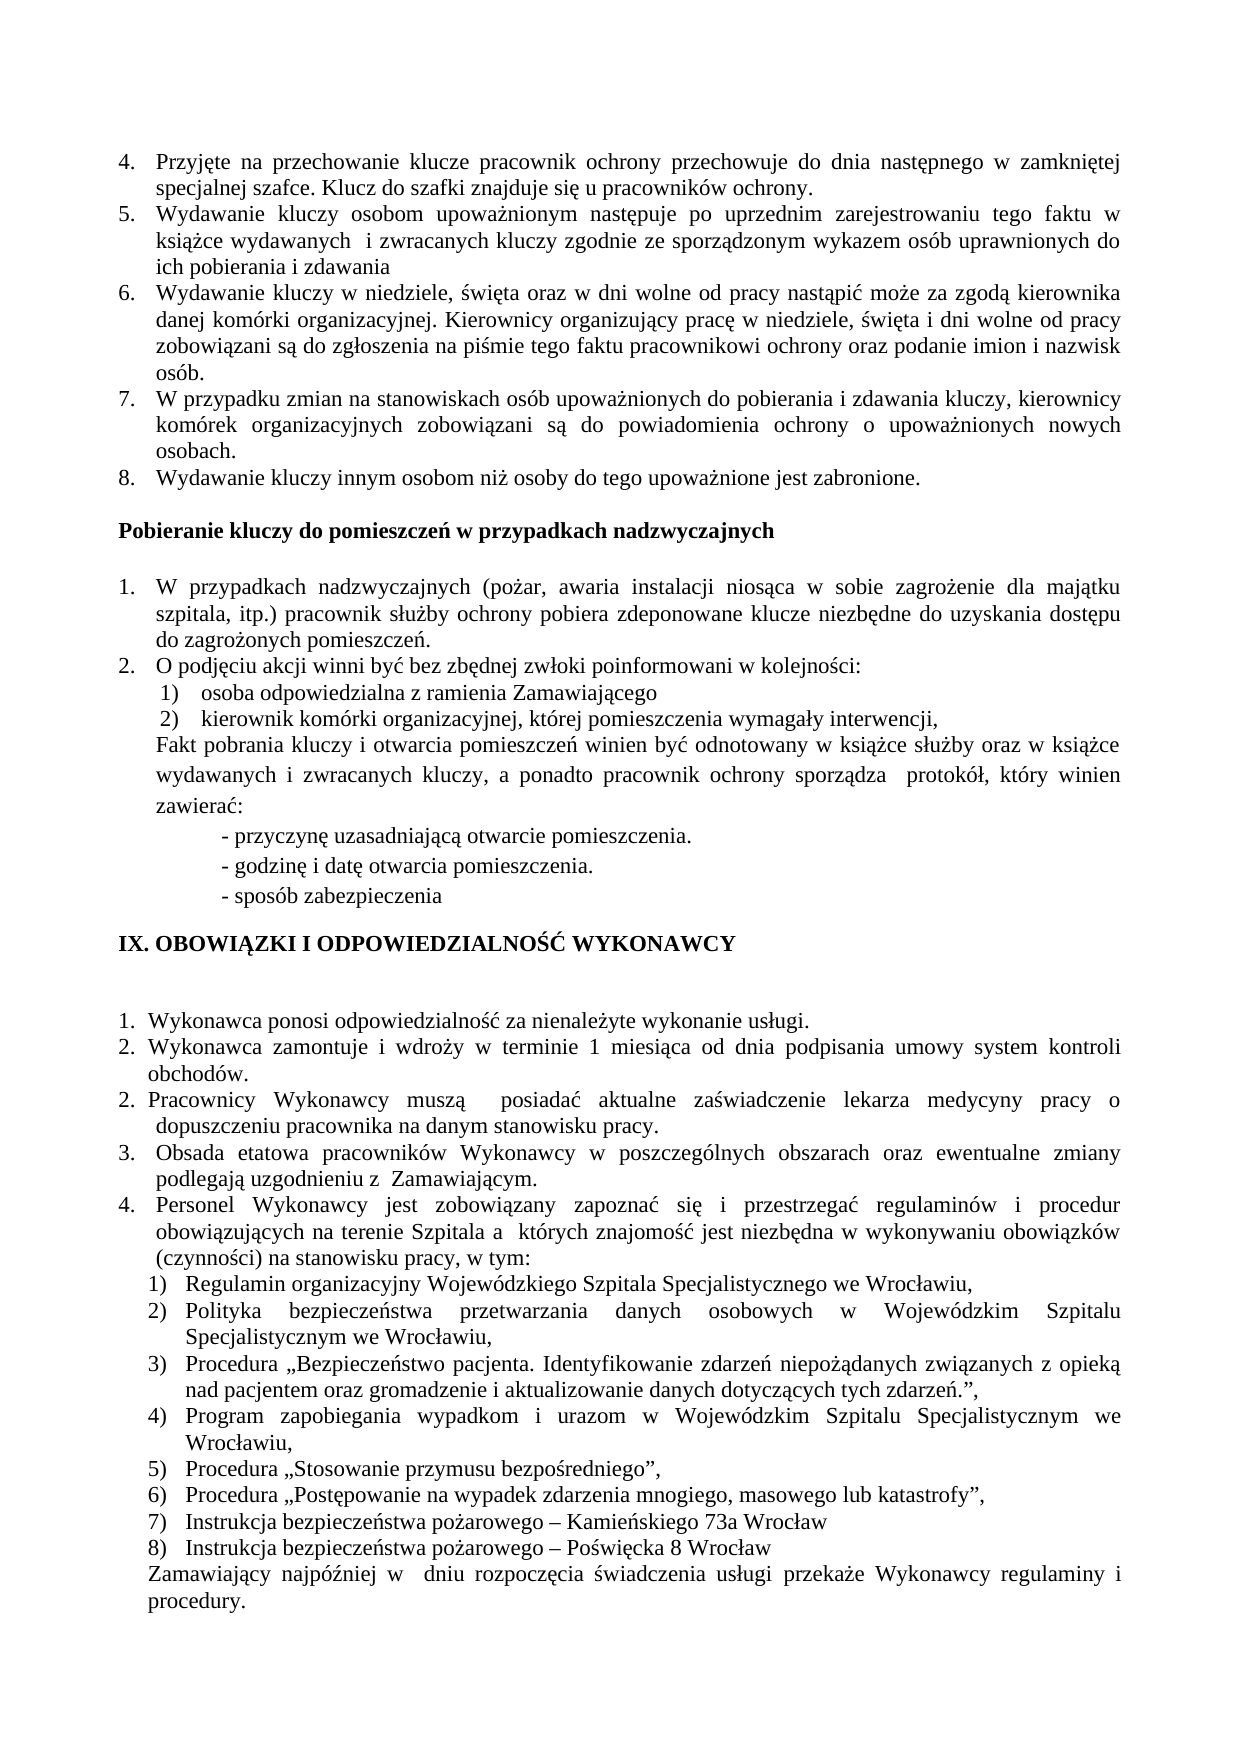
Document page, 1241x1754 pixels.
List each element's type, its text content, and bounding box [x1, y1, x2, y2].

list Program zapobiegania wypadkom i urazom w Wojewódzkim Szpitalu Specjalistycznym we Wrocławiu, [148, 1402, 1122, 1455]
list Wydawanie kluczy osobom upoważnionym następuje po uprzednim zarejestrowaniu tego faktu w książce wydawanych i zwracanych kluczy zgodnie ze sporządzonym wykazem osób uprawnionych do ich pobierania i zdawania [118, 200, 1122, 279]
text - sposób zabezpieczenia [118, 882, 1122, 909]
list Instrukcja bezpieczeństwa pożarowego – Kamieńskiego 73a Wrocław [148, 1508, 1122, 1534]
list Procedura „Stosowanie przymusu bezpośredniego”, [148, 1455, 1122, 1481]
list osoba odpowiedzialna z ramienia Zamawiającego [159, 679, 1122, 705]
text Pobieranie kluczy do pomieszczeń w przypadkach nadzwyczajnych [118, 517, 1122, 543]
list kierownik komórki organizacyjnej, której pomieszczenia wymagały interwencji, [159, 705, 1122, 731]
list Wydawanie kluczy innym osobom niż osoby do tego upoważnione jest zabronione. [118, 464, 1122, 490]
list Wykonawca zamontuje i wdroży w terminie 1 miesiąca od dnia podpisania umowy system kontroli obchodów. [118, 1033, 1122, 1086]
list Personel Wykonawcy jest zobowiązany zapoznać się i przestrzegać regulaminów i procedur obowiązujących na terenie Szpitala a których znajomość jest niezbędna w wykonywaniu obowiązków (czynności) na stanowisku pracy, w tym: [118, 1191, 1122, 1271]
text Fakt pobrania kluczy i otwarcia pomieszczeń winien być odnotowany w książce służby oraz w książce wydawanych i zwracanych kluczy, a ponadto pracownik ochrony sporządza protokół, który winien zawierać: [156, 731, 1122, 818]
list Regulamin organizacyjny Wojewódzkiego Szpitala Specjalistycznego we Wrocławiu, [148, 1271, 1122, 1297]
text Zamawiający najpóźniej w dniu rozpoczęcia świadczenia usługi przekaże Wykonawcy regulaminy i procedury. [148, 1560, 1122, 1613]
list O podjęciu akcji winni być bez zbędnej zwłoki poinformowani w kolejności: [118, 652, 1122, 679]
list Instrukcja bezpieczeństwa pożarowego – Poświęcka 8 Wrocław [148, 1534, 1122, 1560]
list Procedura „Postępowanie na wypadek zdarzenia mnogiego, masowego lub katastrofy”, [148, 1481, 1122, 1508]
list Obsada etatowa pracowników Wykonawcy w poszczególnych obszarach oraz ewentualne zmiany podlegają uzgodnieniu z Zamawiającym. [118, 1139, 1122, 1191]
list Wykonawca ponosi odpowiedzialność za nienależyte wykonanie usługi. [118, 1007, 1122, 1033]
list Wydawanie kluczy w niedziele, święta oraz w dni wolne od pracy nastąpić może za zgodą kierownika danej komórki organizacyjnej. Kierownicy organizujący pracę w niedziele, święta i dni wolne od pracy zobowiązani są do zgłoszenia na piśmie tego faktu pracownikowi ochrony oraz podanie imion i nazwisk osób. [118, 279, 1122, 385]
list Polityka bezpieczeństwa przetwarzania danych osobowych w Wojewódzkim Szpitalu Specjalistycznym we Wrocławiu, [148, 1297, 1122, 1349]
list Pracownicy Wykonawcy muszą posiadać aktualne zaświadczenie lekarza medycyny pracy o dopuszczeniu pracownika na danym stanowisku pracy. [118, 1086, 1122, 1139]
list Procedura „Bezpieczeństwo pacjenta. Identyfikowanie zdarzeń niepożądanych związanych z opieką nad pacjentem oraz gromadzenie i aktualizowanie danych dotyczących tych zdarzeń.”, [148, 1349, 1122, 1402]
text - przyczynę uzasadniającą otwarcie pomieszczenia. [118, 822, 1122, 848]
list W przypadkach nadzwyczajnych (pożar, awaria instalacji niosąca w sobie zagrożenie dla majątku szpitala, itp.) pracownik służby ochrony pobiera zdeponowane klucze niezbędne do uzyskania dostępu do zagrożonych pomieszczeń. [118, 573, 1122, 652]
subtitle IX. OBOWIĄZKI I ODPOWIEDZIALNOŚĆ WYKONAWCY [118, 929, 1122, 956]
text - godzinę i datę otwarcia pomieszczenia. [118, 852, 1122, 878]
list Przyjęte na przechowanie klucze pracownik ochrony przechowuje do dnia następnego w zamkniętej specjalnej szafce. Klucz do szafki znajduje się u pracowników ochrony. [118, 148, 1122, 200]
list W przypadku zmian na stanowiskach osób upoważnionych do pobierania i zdawania kluczy, kierownicy komórek organizacyjnych zobowiązani są do powiadomienia ochrony o upoważnionych nowych osobach. [118, 385, 1122, 464]
